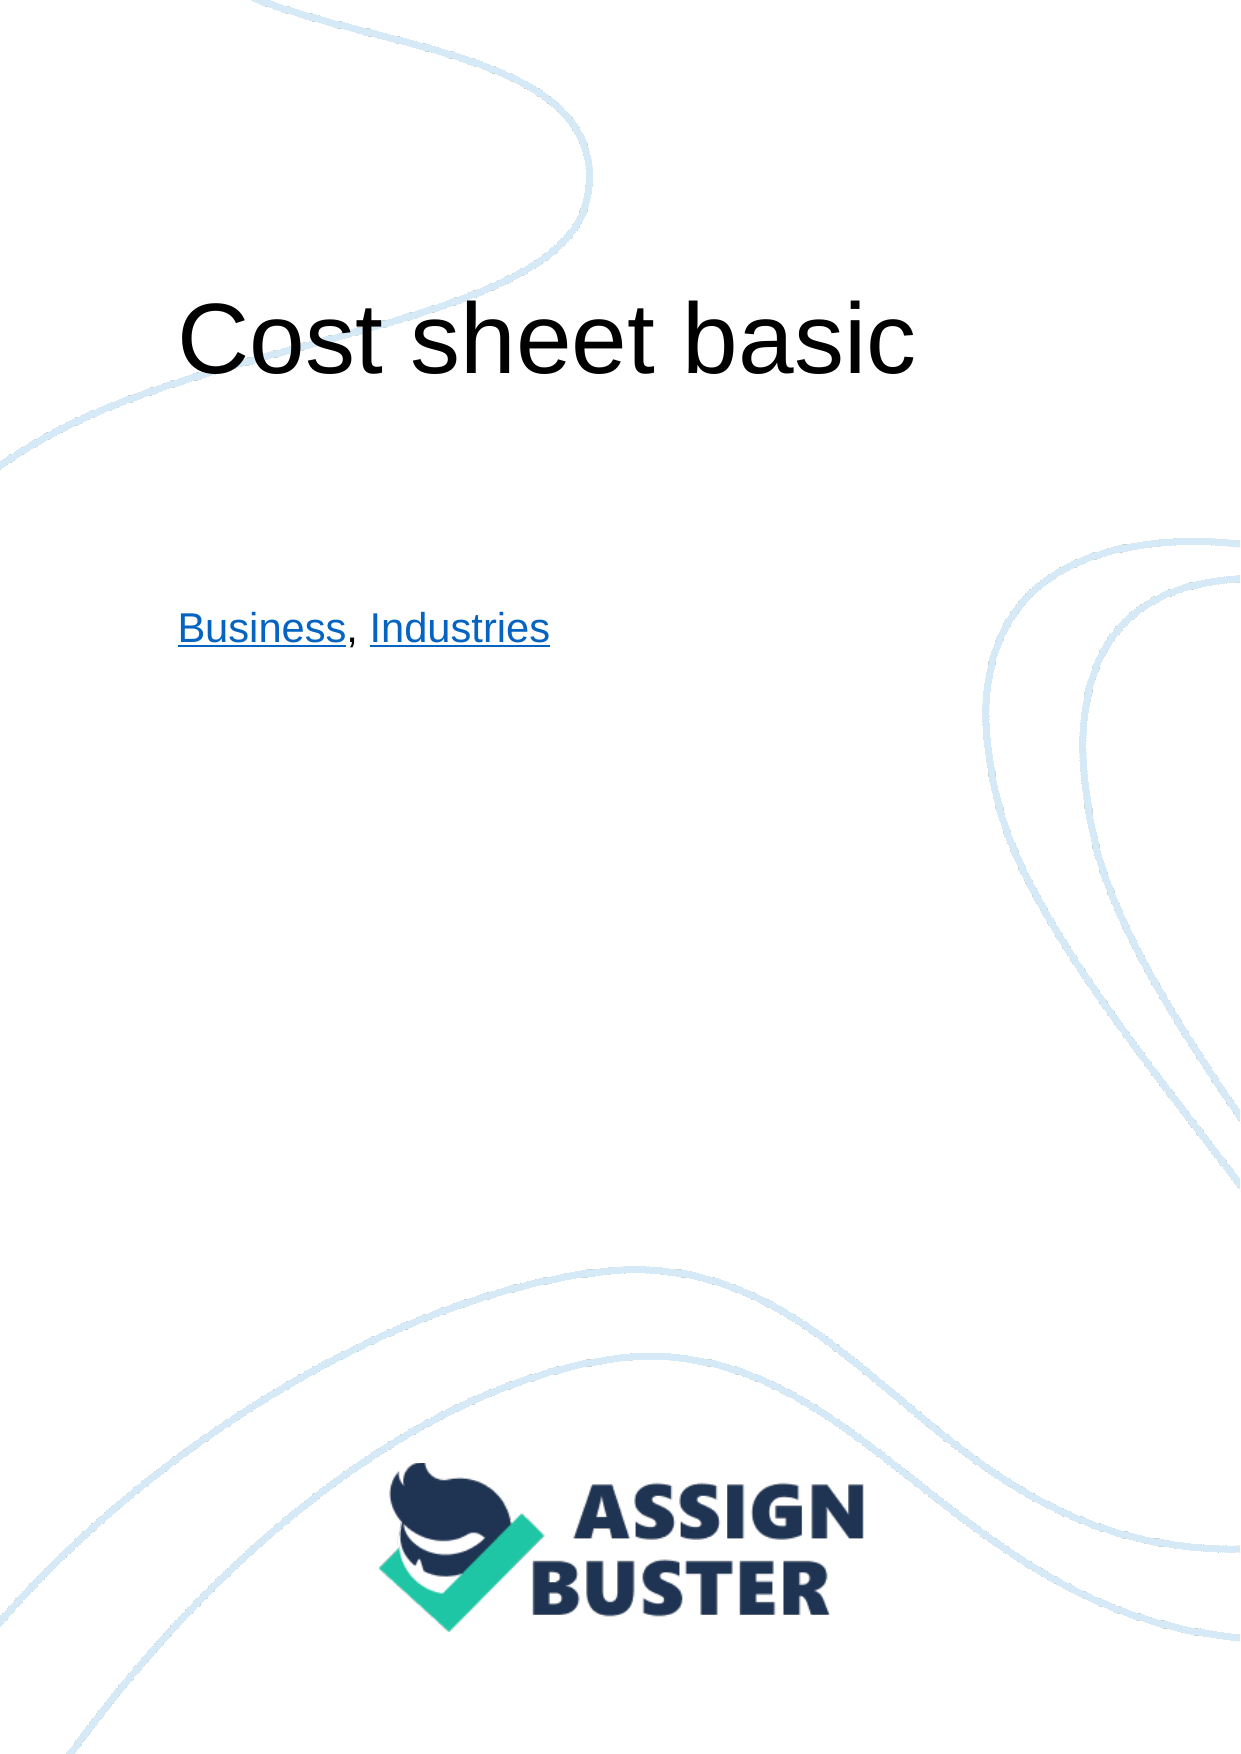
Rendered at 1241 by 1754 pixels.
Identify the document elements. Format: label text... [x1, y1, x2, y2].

subtitle Cost sheet basic [177, 279, 1152, 394]
text Business, Industries [177, 604, 1152, 652]
picture [0, 0, 1241, 1754]
